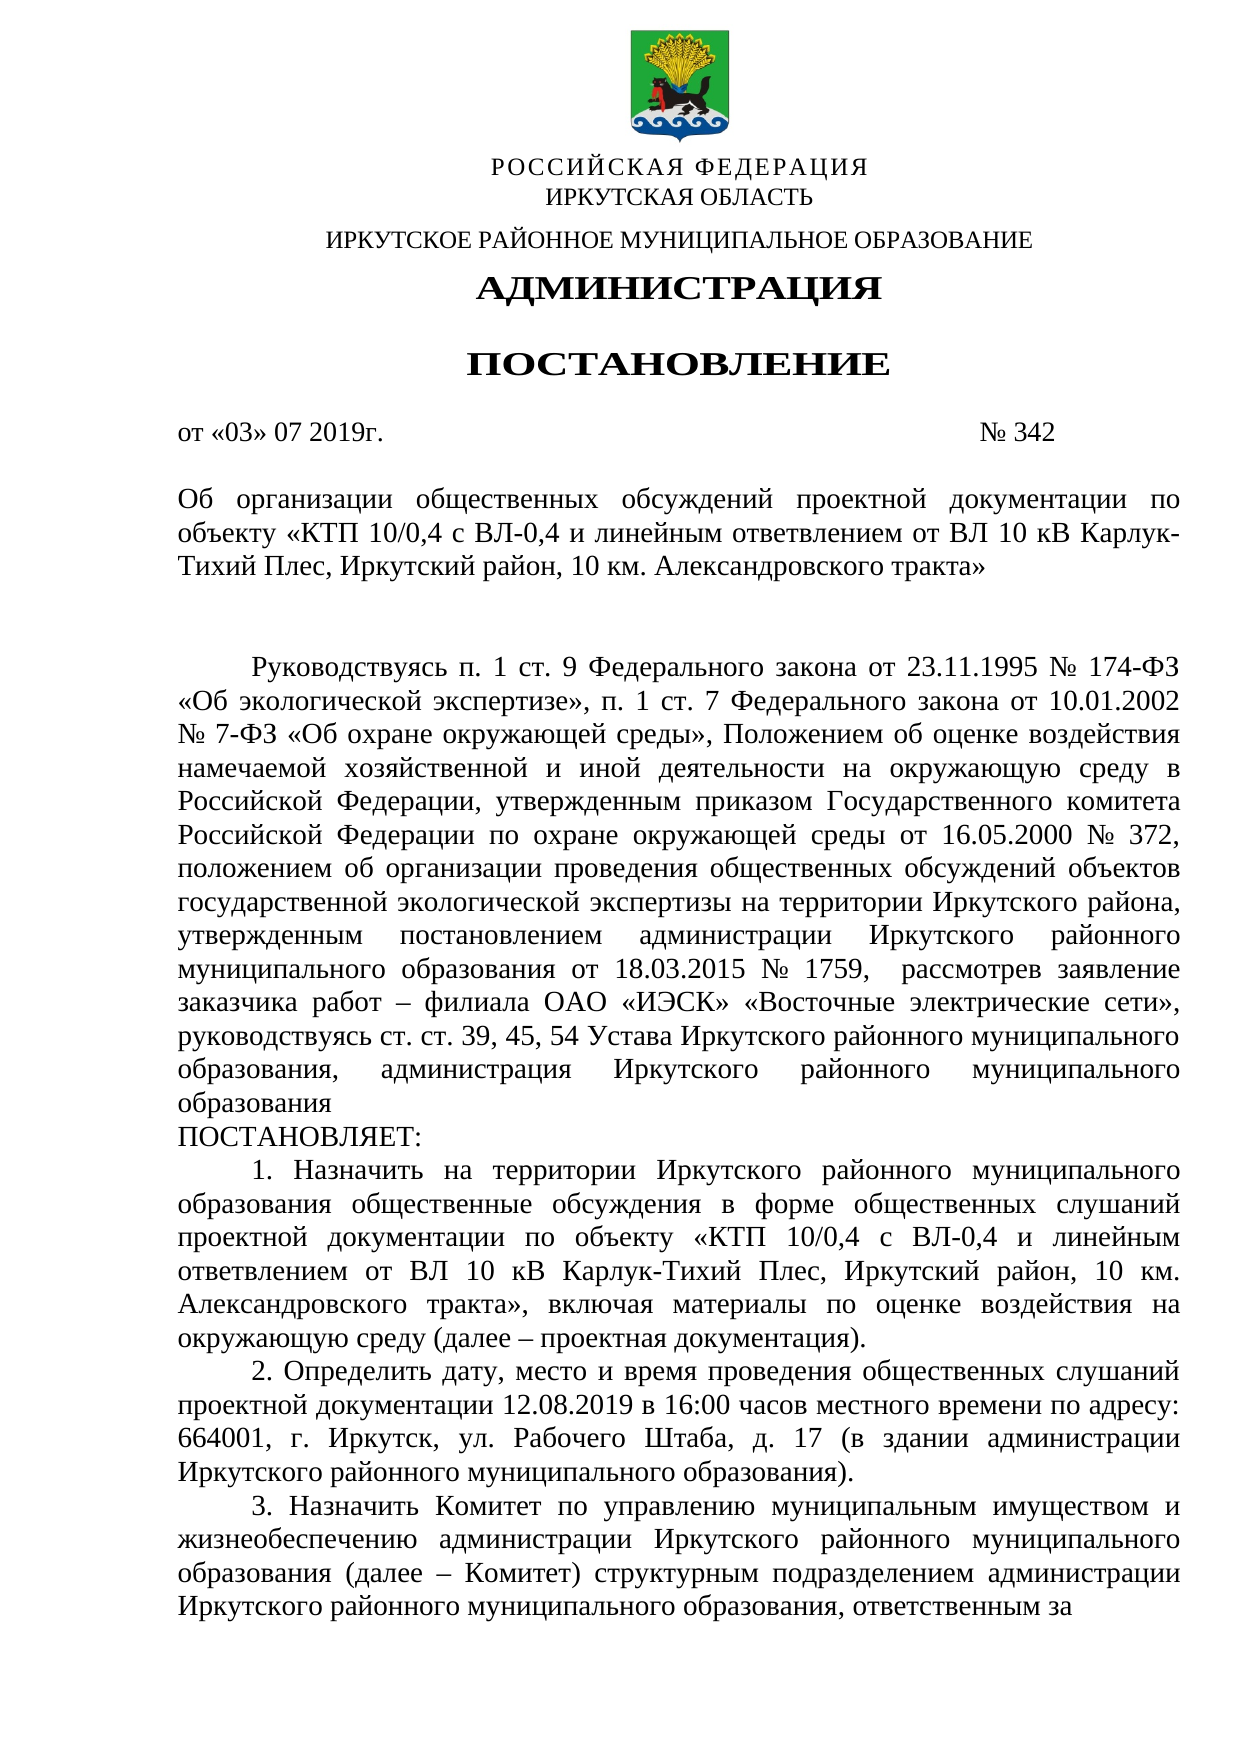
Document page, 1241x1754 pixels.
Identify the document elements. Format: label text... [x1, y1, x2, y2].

text 3. Назначить Комитет по управлению муниципальным имуществом и жизнеобеспечению администрации Иркутского районного муниципального образования (далее – Комитет) структурным подразделением администрации Иркутского районного муниципального образования, ответственным за [177, 1488, 1181, 1622]
text ПОСТАНОВЛЯЕТ: [177, 1119, 1181, 1152]
picture [625, 24, 734, 149]
text ИРКУТСКОЕ РАЙОННОЕ МУНИЦИПАЛЬНОЕ ОБРАЗОВАНИЕ [177, 225, 1181, 254]
text 1. Назначить на территории Иркутского районного муниципального образования общественные обсуждения в форме общественных слушаний проектной документации по объекту «КТП 10/0,4 с ВЛ-0,4 и линейным ответвлением от ВЛ 10 кВ Карлук-Тихий Плес, Иркутский район, 10 км. Александровского тракта», включая материалы по оценке воздействия на окружающую среду (далее – проектная документация). [177, 1152, 1181, 1353]
text ПОСТАНОВЛЕНИЕ [177, 344, 1181, 382]
text Об организации общественных обсуждений проектной документации по объекту «КТП 10/0,4 с ВЛ-0,4 и линейным ответвлением от ВЛ 10 кВ Карлук-Тихий Плес, Иркутский район, 10 км. Александровского тракта» [177, 481, 1181, 582]
text ИРКУТСКАЯ ОБЛАСТЬ [177, 182, 1181, 211]
text АДМИНИСТРАЦИЯ [177, 268, 1181, 306]
text 2. Определить дату, место и время проведения общественных слушаний проектной документации 12.08.2019 в 16:00 часов местного времени по адресу: 664001, г. Иркутск, ул. Рабочего Штаба, д. 17 (в здании администрации Иркутского районного муниципального образования). [177, 1353, 1181, 1488]
text РОССИЙСКАЯ ФЕДЕРАЦИЯ [177, 148, 1181, 182]
text Руководствуясь п. 1 ст. 9 Федерального закона от 23.11.1995 № 174-ФЗ «Об экологической экспертизе», п. 1 ст. 7 Федерального закона от 10.01.2002 № 7-ФЗ «Об охране окружающей среды», Положением об оценке воздействия намечаемой хозяйственной и иной деятельности на окружающую среду в Российской Федерации, утвержденным приказом Государственного комитета Российской Федерации по охране окружающей среды от 16.05.2000 № 372, положением об организации проведения общественных обсуждений объектов государственной экологической экспертизы на территории Иркутского района, утвержденным постановлением администрации Иркутского районного муниципального образования от 18.03.2015 № 1759, рассмотрев заявление заказчика работ – филиала ОАО «ИЭСК» «Восточные электрические сети», руководствуясь ст. ст. 39, 45, 54 Устава Иркутского районного муниципального образования, администрация Иркутского районного муниципального образования [177, 649, 1181, 1119]
text от «03» 07 2019г. № 342 [177, 416, 1181, 448]
